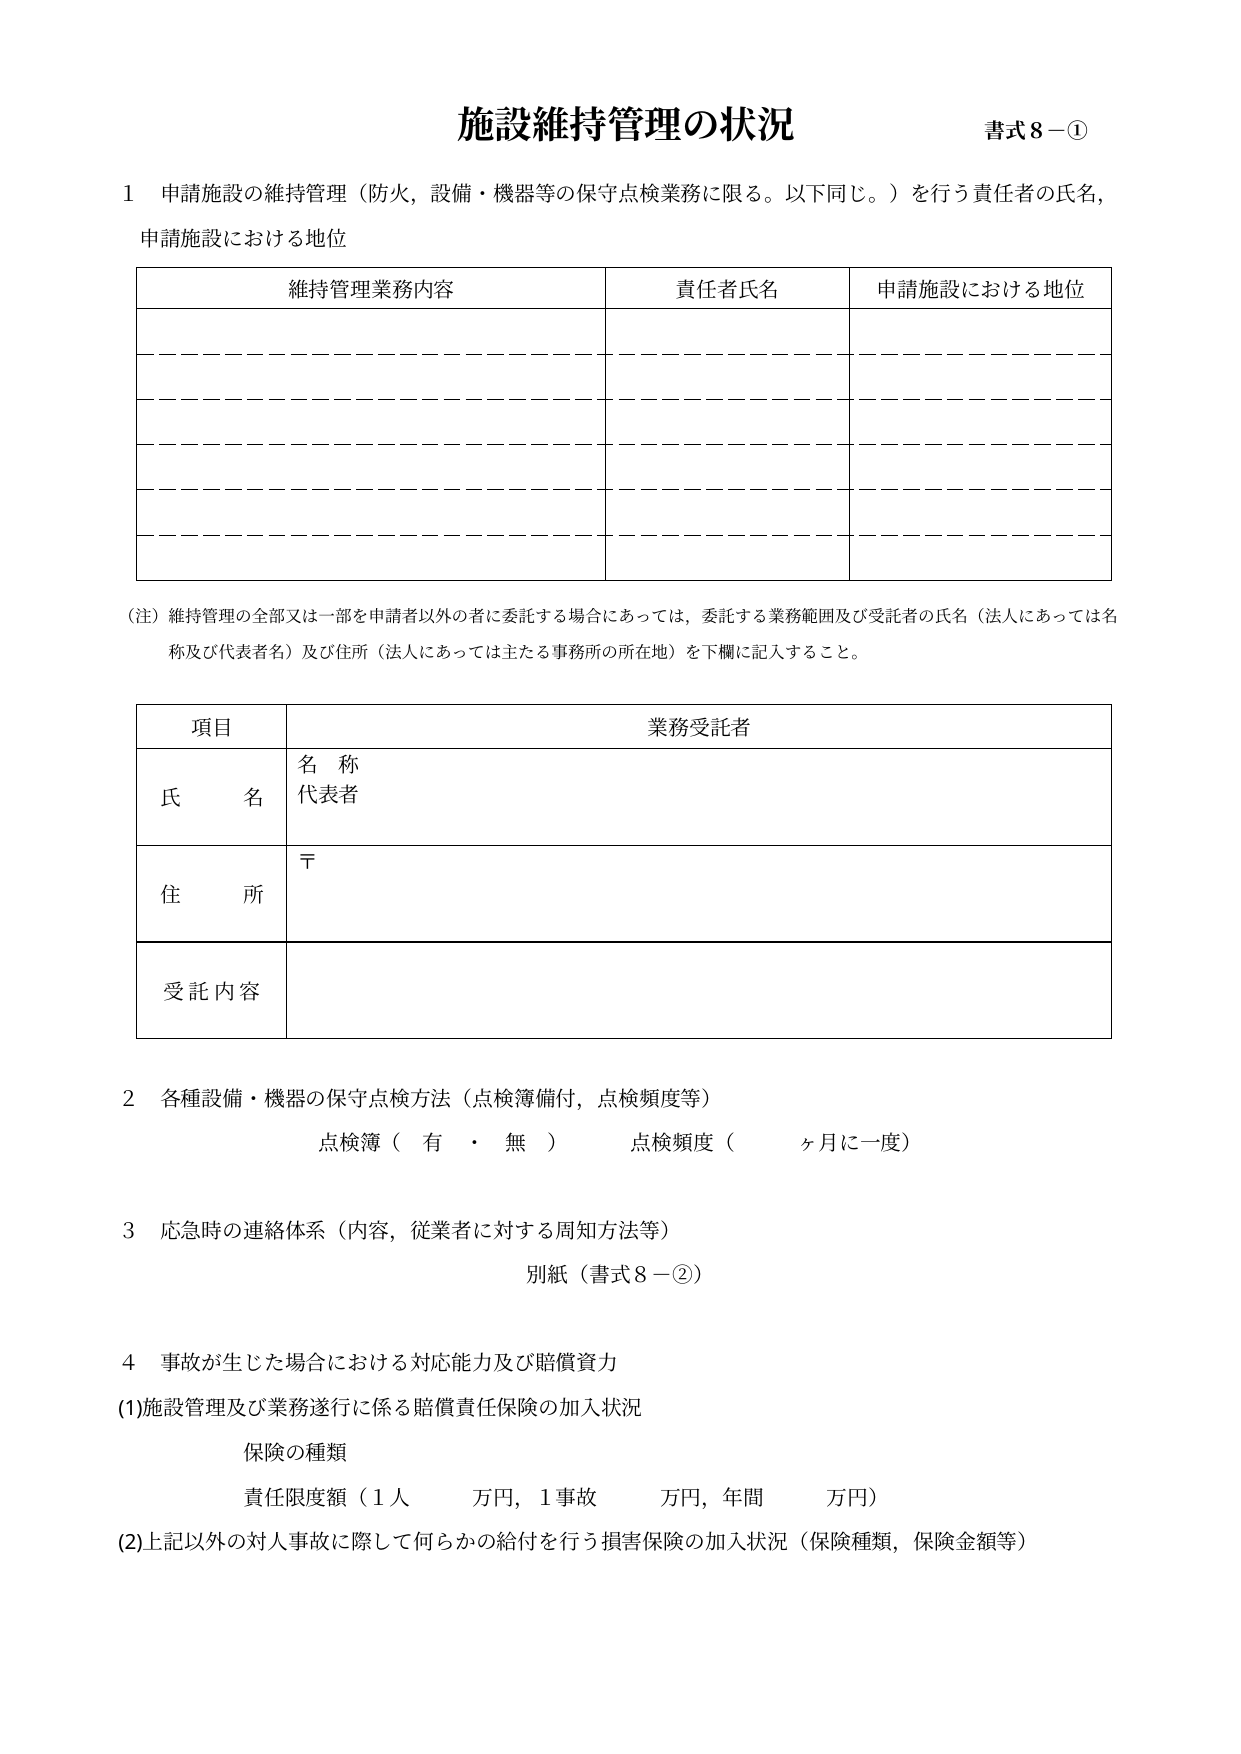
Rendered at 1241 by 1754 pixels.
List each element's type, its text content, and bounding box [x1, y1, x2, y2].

text 施設維持管理の状況 書式８－① [118, 95, 1122, 149]
table_cell 住 所 [137, 846, 286, 941]
text 保険の種類 [118, 1436, 1122, 1466]
text ３ 応急時の連絡体系（内容，従業者に対する周知方法等） [118, 1214, 1122, 1244]
text （注）維持管理の全部又は一部を申請者以外の者に委託する場合にあっては，委託する業務範囲及び受託者の氏名（法人にあっては名称及び代表者名）及び住所（法人にあっては主たる事務所の所在地）を下欄に記入すること。 [118, 604, 1122, 664]
table_cell [137, 399, 605, 444]
table_cell [850, 399, 1111, 444]
table_cell [606, 535, 849, 580]
table_cell [137, 489, 605, 535]
table_cell [850, 489, 1111, 535]
table_header 申請施設における地位 [850, 268, 1111, 308]
text 申請施設における地位 [118, 222, 1122, 252]
table_cell [850, 444, 1111, 489]
text １ 申請施設の維持管理（防火，設備・機器等の保守点検業務に限る。以下同じ。）を行う責任者の氏名， [118, 177, 1122, 207]
table_cell 名 称 代表者 [287, 749, 1111, 844]
table_cell [137, 535, 605, 580]
table_cell [287, 943, 1111, 1038]
table_cell [606, 399, 849, 444]
table_cell [606, 489, 849, 535]
table_cell [850, 535, 1111, 580]
table_cell 受託内容 [137, 943, 286, 1038]
text ２ 各種設備・機器の保守点検方法（点検簿備付，点検頻度等） [118, 1082, 1122, 1112]
table_header 維持管理業務内容 [137, 268, 605, 308]
table_cell [606, 354, 849, 399]
text (2)上記以外の対人事故に際して何らかの給付を行う損害保険の加入状況（保険種類，保険金額等） [118, 1526, 1122, 1556]
table_header 項目 [137, 705, 286, 748]
table_cell 〒 [287, 846, 1111, 941]
table_cell [606, 444, 849, 489]
table_header 責任者氏名 [606, 268, 849, 308]
text 点検簿（ 有 ・ 無 ） 点検頻度（ ヶ月に一度） [118, 1127, 1122, 1157]
table_cell [606, 309, 849, 353]
table_cell [137, 444, 605, 489]
table_header 業務受託者 [287, 705, 1111, 748]
text (1)施設管理及び業務遂行に係る賠償責任保険の加入状況 [118, 1391, 1122, 1421]
text 別紙（書式８－②） [118, 1259, 1122, 1289]
table_cell [850, 354, 1111, 399]
table_cell 氏 名 [137, 749, 286, 844]
text ４ 事故が生じた場合における対応能力及び賠償資力 [118, 1346, 1122, 1376]
table_cell [137, 309, 605, 353]
text 責任限度額（１人 万円，１事故 万円，年間 万円） [118, 1481, 1122, 1511]
table_cell [850, 309, 1111, 353]
table_cell [137, 354, 605, 399]
